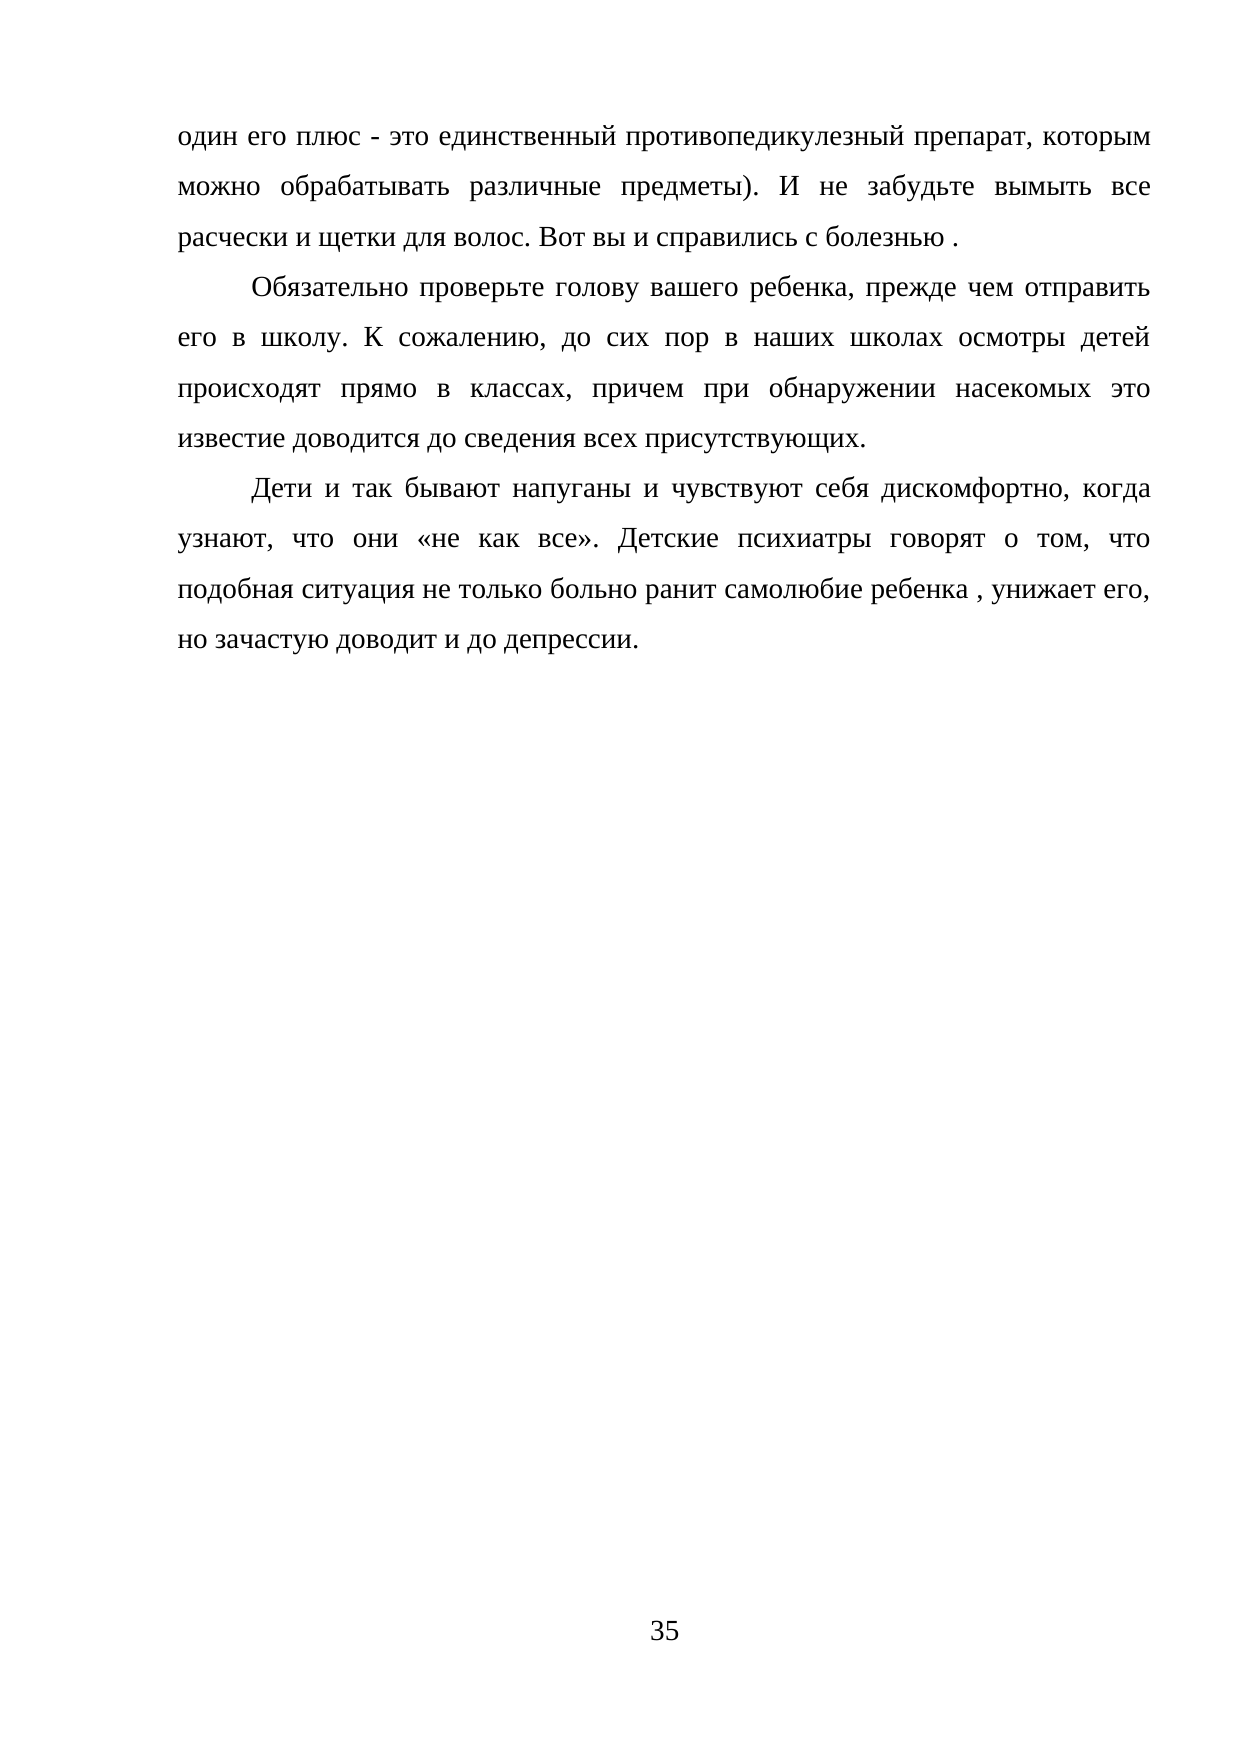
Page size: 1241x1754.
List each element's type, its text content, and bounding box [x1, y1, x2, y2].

text Дети и так бывают напуганы и чувствуют себя дискомфортно, когда узнают, что они «не как все». Детские психиатры говорят о том, что подобная ситуация не только больно ранит самолюбие ребенка , унижает его, но зачастую доводит и до депрессии. [177, 470, 1152, 655]
text Обязательно проверьте голову вашего ребенка, прежде чем отправить его в школу. К сожалению, до сих пор в наших школах осмотры детей происходят прямо в классах, причем при обнаружении насекомых это известие доводится до сведения всех присутствующих. [177, 269, 1152, 453]
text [177, 118, 1152, 252]
